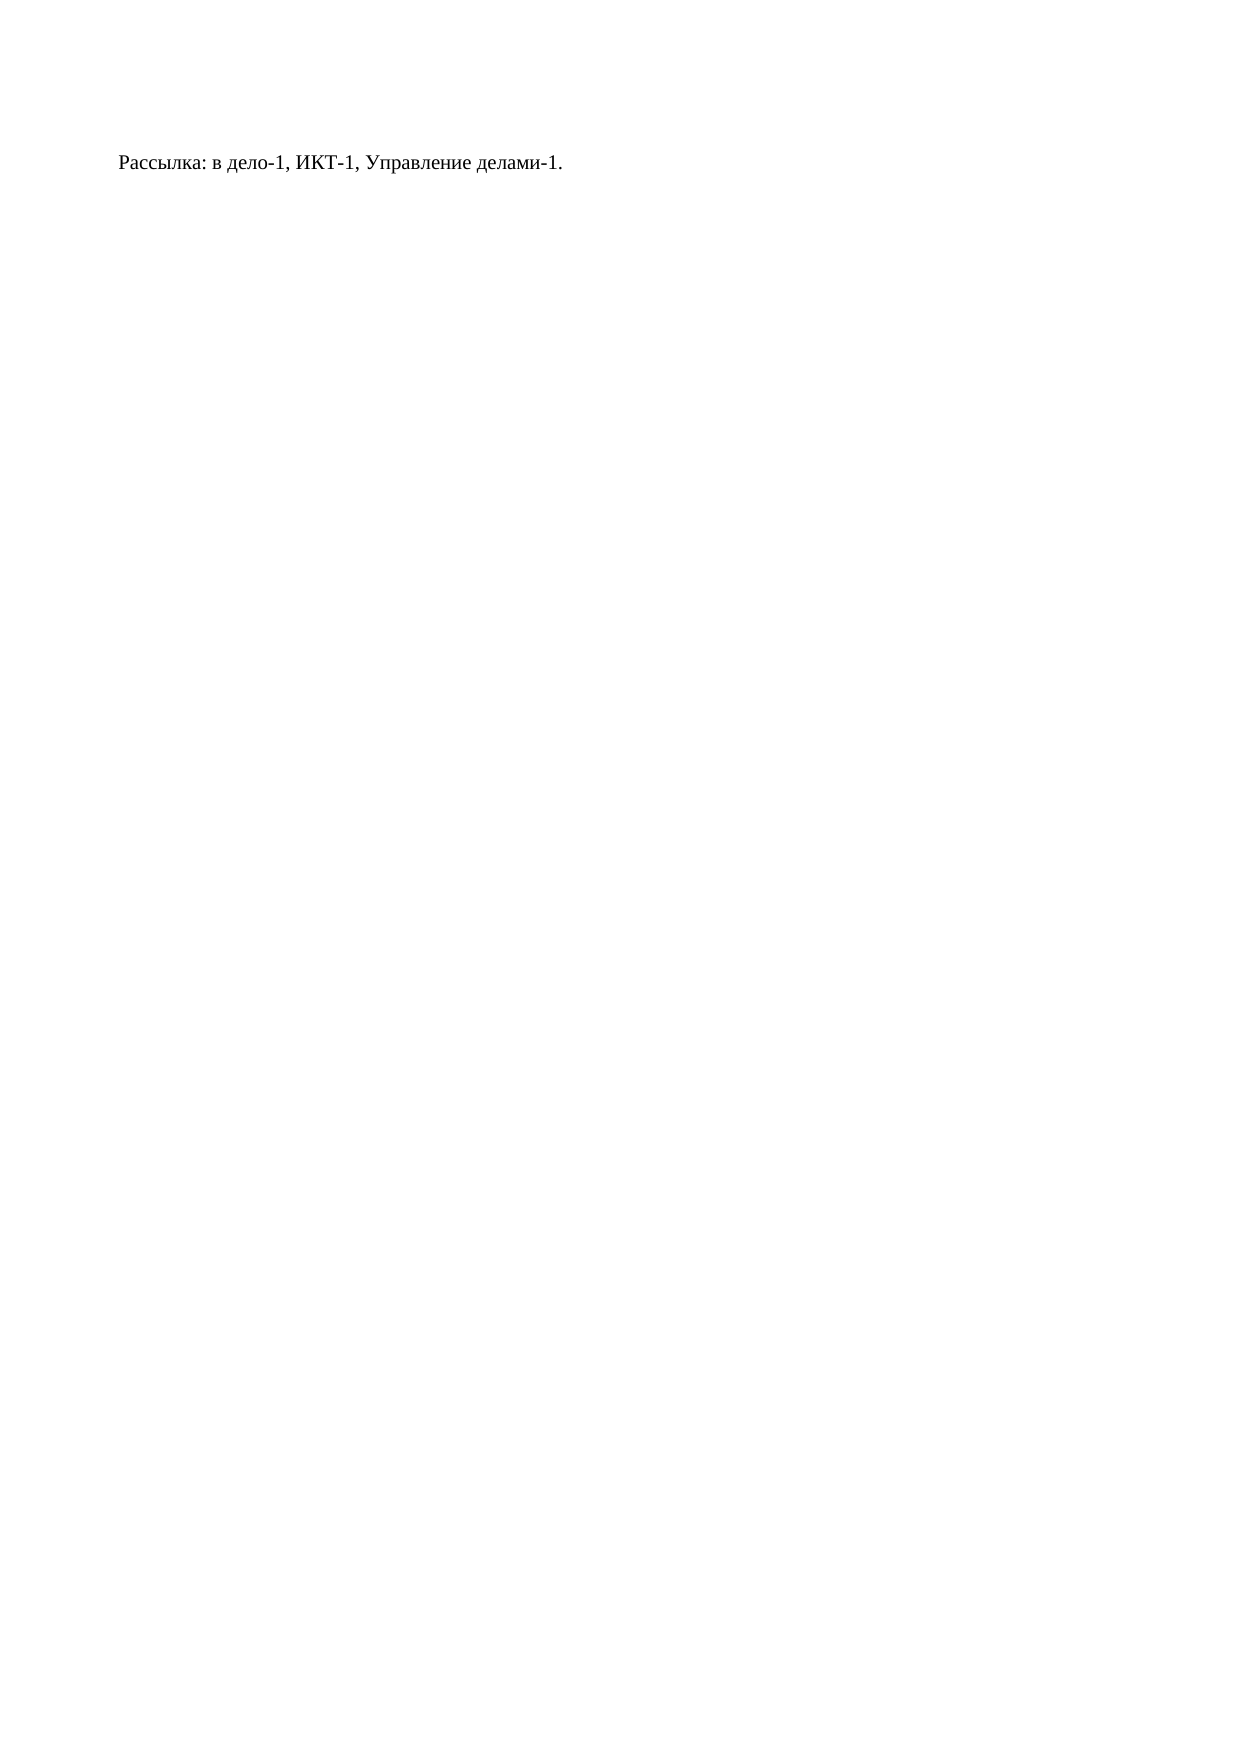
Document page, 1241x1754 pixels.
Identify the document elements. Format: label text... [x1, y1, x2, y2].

text Рассылка: в дело-1, ИКТ-1, Управление делами-1. [118, 150, 1137, 174]
